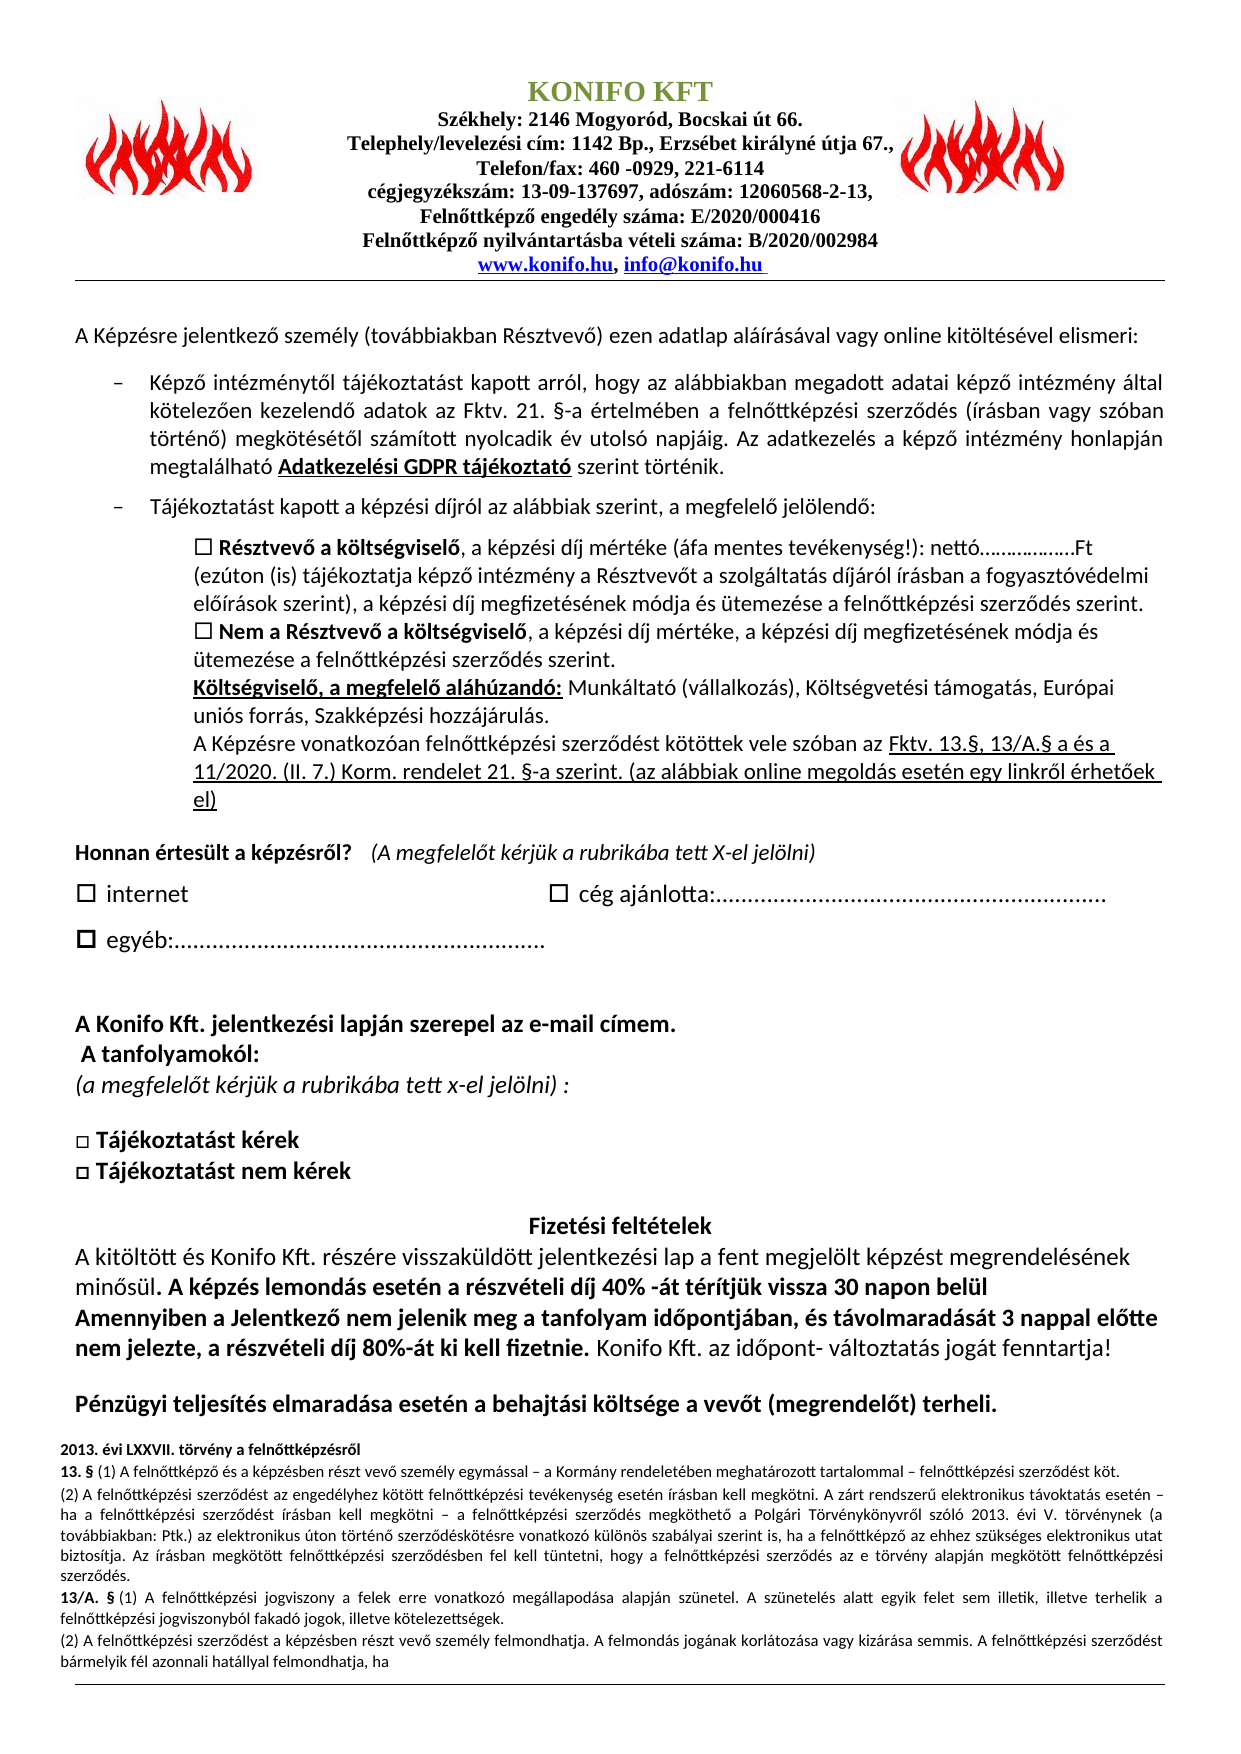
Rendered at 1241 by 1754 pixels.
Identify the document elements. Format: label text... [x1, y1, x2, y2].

text A Képzésre jelentkező személy (továbbiakban Résztvevő) ezen adatlap aláírásával vagy online kitöltésével elismeri: [75, 321, 1165, 349]
text A tanfolyamokól: [75, 1038, 1165, 1069]
text Fizetési feltételek [75, 1210, 1165, 1241]
list Képző intézménytől tájékoztatást kapott arról, hogy az alábbiakban megadott adatai képző intézmény által kötelezően kezelendő adatok az Fktv. 21. §-a értelmében a felnőttképzési szerződés (írásban vagy szóban történő) megkötésétől számított nyolcadik év utolsó napjáig. Az adatkezelés a képző intézmény honlapján megtalálható Adatkezelési GDPR tájékoztató szerint történik. [112, 368, 1165, 480]
list Tájékoztatást kapott a képzési díjról az alábbiak szerint, a megfelelő jelölendő: [112, 492, 1165, 520]
picture [891, 95, 1074, 203]
text Pénzügyi teljesítés elmaradása esetén a behajtási költsége a vevőt (megrendelőt) terheli. [75, 1388, 1165, 1418]
text (2) A felnőttképzési szerződést az engedélyhez kötött felnőttképzési tevékenység esetén írásban kell megkötni. A zárt rendszerű elektronikus távoktatás esetén – ha a felnőttképzési szerződést írásban kell megkötni – a felnőttképzési szerződés megköthető a Polgári Törvénykönyvről szóló 2013. évi V. törvénynek (a továbbiakban: Ptk.) az elektronikus úton történő szerződéskötésre vonatkozó különös szabályai szerint is, ha a felnőttképző az ehhez szükséges elektronikus utat biztosítja. Az írásban megkötött felnőttképzési szerződésben fel kell tüntetni, hogy a felnőttképzési szerződés az e törvény alapján megkötött felnőttképzési szerződés. [60, 1484, 1165, 1586]
text Nem a Résztvevő a költségviselő, a képzési díj mértéke, a képzési díj megfizetésének módja és ütemezése a felnőttképzési szerződés szerint. [193, 617, 1165, 673]
text Résztvevő a költségviselő, a képzési díj mértéke (áfa mentes tevékenység!): nettó………………Ft (ezúton (is) tájékoztatja képző intézmény a Résztvevőt a szolgáltatás díjáról írásban a fogyasztóvédelmi előírások szerint), a képzési díj megfizetésének módja és ütemezése a felnőttképzési szerződés szerint. [193, 533, 1165, 617]
text Honnan értesült a képzésről? (A megfelelőt kérjük a rubrikába tett X-el jelölni) [75, 838, 1165, 866]
picture [76, 95, 262, 205]
text (a megfelelőt kérjük a rubrikába tett x-el jelölni) : [75, 1069, 1165, 1099]
text A kitöltött és Konifo Kft. részére visszaküldött jelentkezési lap a fent megjelölt képzést megrendelésének minősül. A képzés lemondás esetén a részvételi díj 40% -át térítjük vissza 30 napon belül Amennyiben a Jelentkező nem jelenik meg a tanfolyam időpontjában, és távolmaradását 3 nappal előtte nem jelezte, a részvételi díj 80%-át ki kell fizetnie. Konifo Kft. az időpont- változtatás jogát fenntartja! [75, 1241, 1165, 1363]
text A Konifo Kft. jelentkezési lapján szerepel az e-mail címem. [75, 1008, 1165, 1038]
text (2) A felnőttképzési szerződést a képzésben részt vevő személy felmondhatja. A felmondás jogának korlátozása vagy kizárása semmis. A felnőttképzési szerződést bármelyik fél azonnali hatállyal felmondhatja, ha [60, 1631, 1165, 1671]
text □ egyéb: [75, 912, 1165, 958]
text □ Tájékoztatást kérek [75, 1124, 1165, 1155]
text A Képzésre vonatkozóan felnőttképzési szerződést kötöttek vele szóban az Fktv. 13.§, 13/A.§ a és a 11/2020. (II. 7.) Korm. rendelet 21. §-a szerint. (az alábbiak online megoldás esetén egy linkről érhetőek el) [193, 729, 1165, 813]
text □ Tájékoztatást nem kérek [75, 1155, 1165, 1185]
text 13/A. § (1) A felnőttképzési jogviszony a felek erre vonatkozó megállapodása alapján szünetel. A szünetelés alatt egyik felet sem illetik, illetve terhelik a felnőttképzési jogviszonyból fakadó jogok, illetve kötelezettségek. [60, 1588, 1165, 1628]
text Költségviselő, a megfelelő aláhúzandó: Munkáltató (vállalkozás), Költségvetési támogatás, Európai uniós forrás, Szakképzési hozzájárulás. [193, 673, 1165, 729]
text 2013. évi LXXVII. törvény a felnőttképzésről [60, 1439, 1165, 1460]
text 13. § (1) A felnőttképző és a képzésben részt vevő személy egymással – a Kormány rendeletében meghatározott tartalommal – felnőttképzési szerződést köt. [60, 1462, 1165, 1482]
text □ internet □ cég ajánlotta: [75, 866, 1165, 912]
